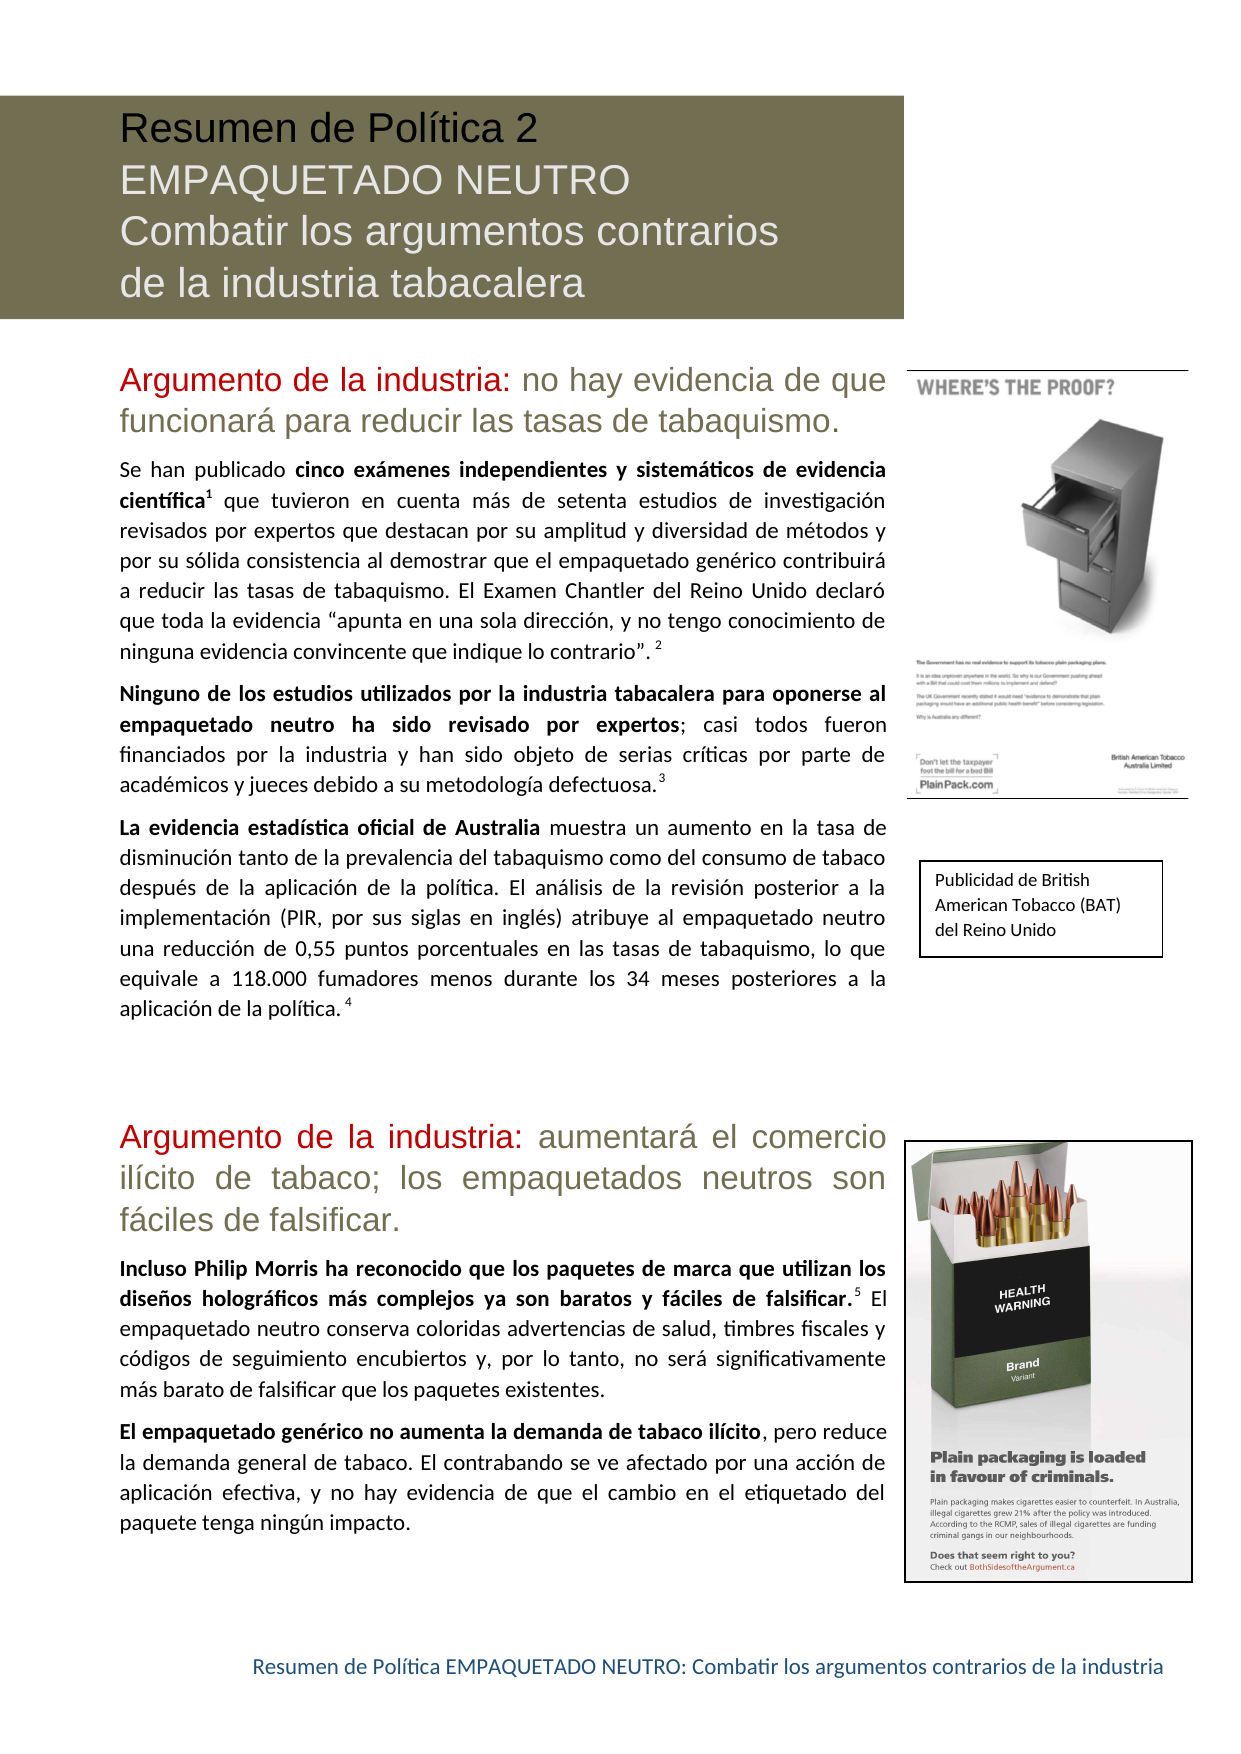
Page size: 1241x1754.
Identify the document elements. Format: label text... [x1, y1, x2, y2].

text Ninguno de los estudios utilizados por la industria tabacalera para oponerse al empaquetado neutro ha sido revisado por expertos; casi todos fueron financiados por la industria y han sido objeto de serias críticas por parte de académicos y jueces debido a su metodología defectuosa. [119, 679, 887, 798]
text EMPAQUETADO NEUTRO [119, 155, 946, 203]
text Resumen de Política 2 [119, 103, 946, 151]
text de la industria tabacalera [119, 258, 946, 306]
text Se han publicado cinco exámenes independientes y sistemáticos de evidencia científica que tuvieron en cuenta más de setenta estudios de investigación revisados por expertos que destacan por su amplitud y diversidad de métodos y por su sólida consistencia al demostrar que el empaquetado genérico contribuirá a reducir las tasas de tabaquismo. El Examen Chantler del Reino Unido declaró que toda la evidencia “apunta en una sola dirección, y no tengo conocimiento de ninguna evidencia convincente que indique lo contrario”. [119, 456, 887, 665]
text Incluso Philip Morris ha reconocido que los paquetes de marca que utilizan los diseños holográficos más complejos ya son baratos y fáciles de falsificar. El empaquetado neutro conserva coloridas advertencias de salud, timbres fiscales y códigos de seguimiento encubiertos y, por lo tanto, no será significativamente más barato de falsificar que los paquetes existentes. [119, 1254, 887, 1403]
picture [906, 370, 1189, 799]
text Argumento de la industria: no hay evidencia de que funcionará para reducir las tasas de tabaquismo. [119, 360, 887, 440]
text El empaquetado genérico no aumenta la demanda de tabaco ilícito, pero reduce la demanda general de tabaco. El contrabando se ve afectado por una acción de aplicación efectiva, y no hay evidencia de que el cambio en el etiquetado del paquete tenga ningún impacto. [119, 1417, 887, 1536]
text Combatir los argumentos contrarios [119, 207, 946, 255]
text La evidencia estadística oficial de Australia muestra un aumento en la tasa de disminución tanto de la prevalencia del tabaquismo como del consumo de tabaco después de la aplicación de la política. El análisis de la revisión posterior a la implementación (PIR, por sus siglas en inglés) atribuye al empaquetado neutro una reducción de 0,55 puntos porcentuales en las tasas de tabaquismo, lo que equivale a 118.000 fumadores menos durante los 34 meses posteriores a la aplicación de la política. [119, 813, 887, 1022]
picture [906, 1142, 1191, 1581]
text Argumento de la industria: aumentará el comercio ilícito de tabaco; los empaquetados neutros son fáciles de falsificar. [119, 1117, 887, 1238]
